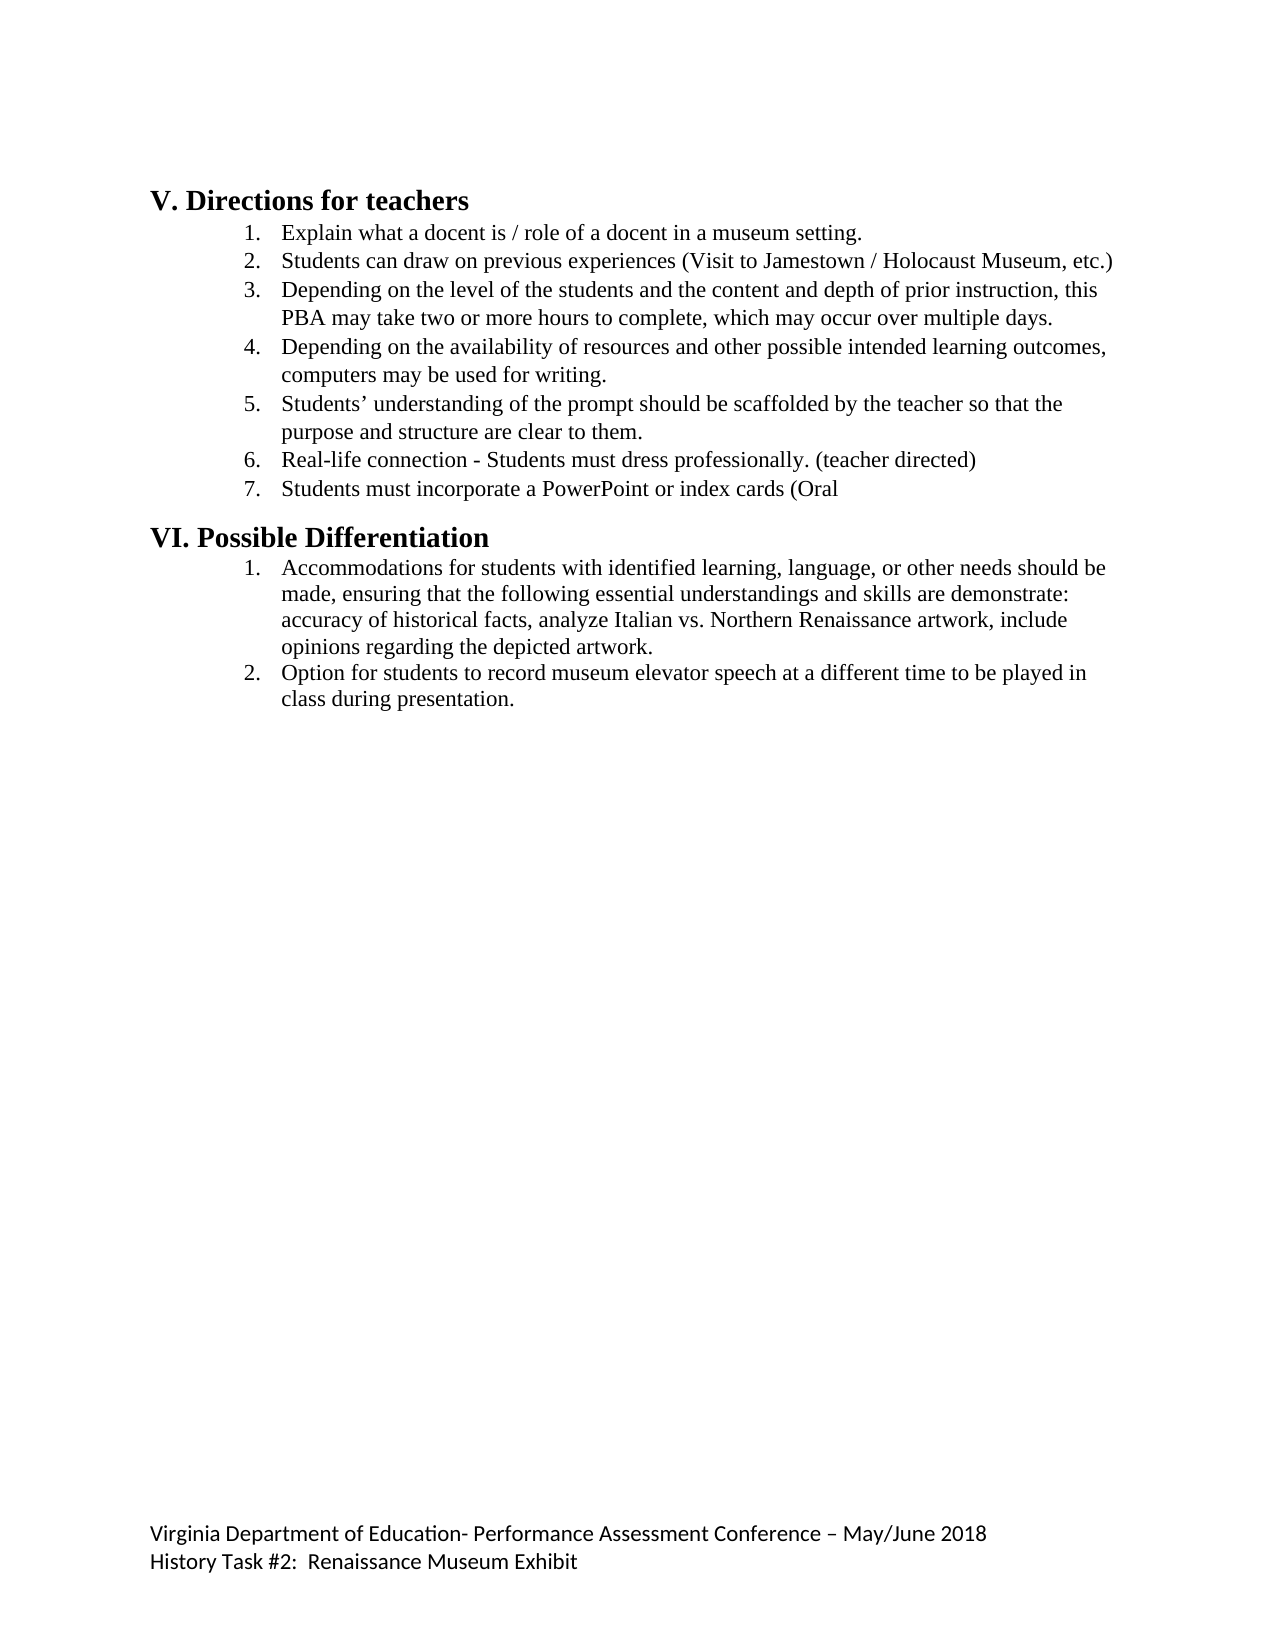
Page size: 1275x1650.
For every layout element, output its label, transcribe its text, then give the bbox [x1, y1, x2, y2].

list Students can draw on previous experiences (Visit to Jamestown / Holocaust Museum, etc.) [244, 247, 1125, 274]
list Explain what a docent is / role of a docent in a museum setting. [244, 219, 1125, 245]
list Students must incorporate a PowerPoint or index cards (Oral [244, 475, 1125, 501]
list Real-life connection - Students must dress professionally. (teacher directed) [244, 447, 1125, 473]
list Option for students to record museum elevator speech at a different time to be played in class during presentation. [244, 659, 1125, 712]
list Depending on the availability of resources and other possible intended learning outcomes, computers may be used for writing. [244, 333, 1125, 388]
text V. Directions for teachers [150, 183, 1125, 216]
list Accommodations for students with identified learning, language, or other needs should be made, ensuring that the following essential understandings and skills are demonstrate: accuracy of historical facts, analyze Italian vs. Northern Renaissance artwork, include opinions regarding the depicted artwork. [244, 554, 1125, 659]
list Students’ understanding of the prompt should be scaffolded by the teacher so that the purpose and structure are clear to them. [244, 390, 1125, 444]
text VI. Possible Differentiation [150, 520, 1125, 554]
list Depending on the level of the students and the content and depth of prior instruction, this PBA may take two or more hours to complete, which may occur over multiple days. [244, 276, 1125, 331]
